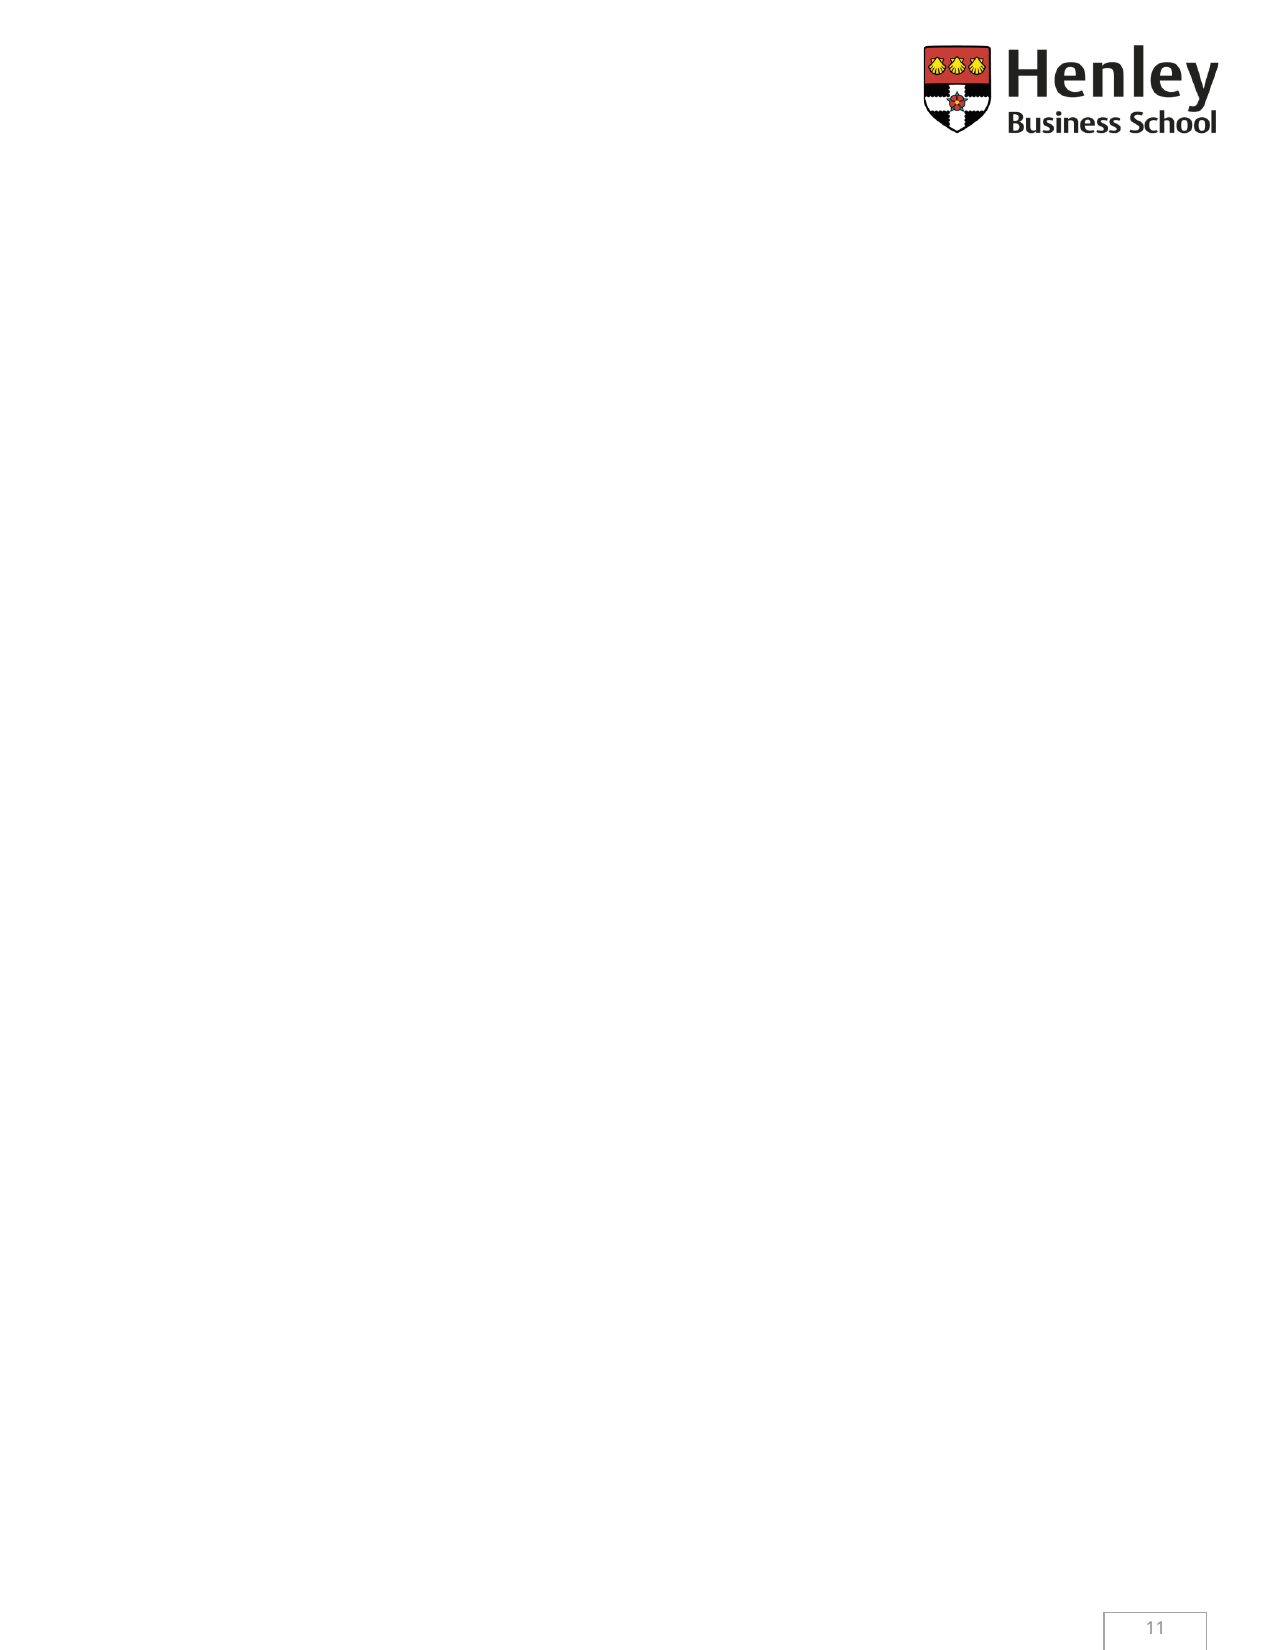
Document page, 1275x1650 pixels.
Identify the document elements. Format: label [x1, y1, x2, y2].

picture [923, 44, 1219, 145]
